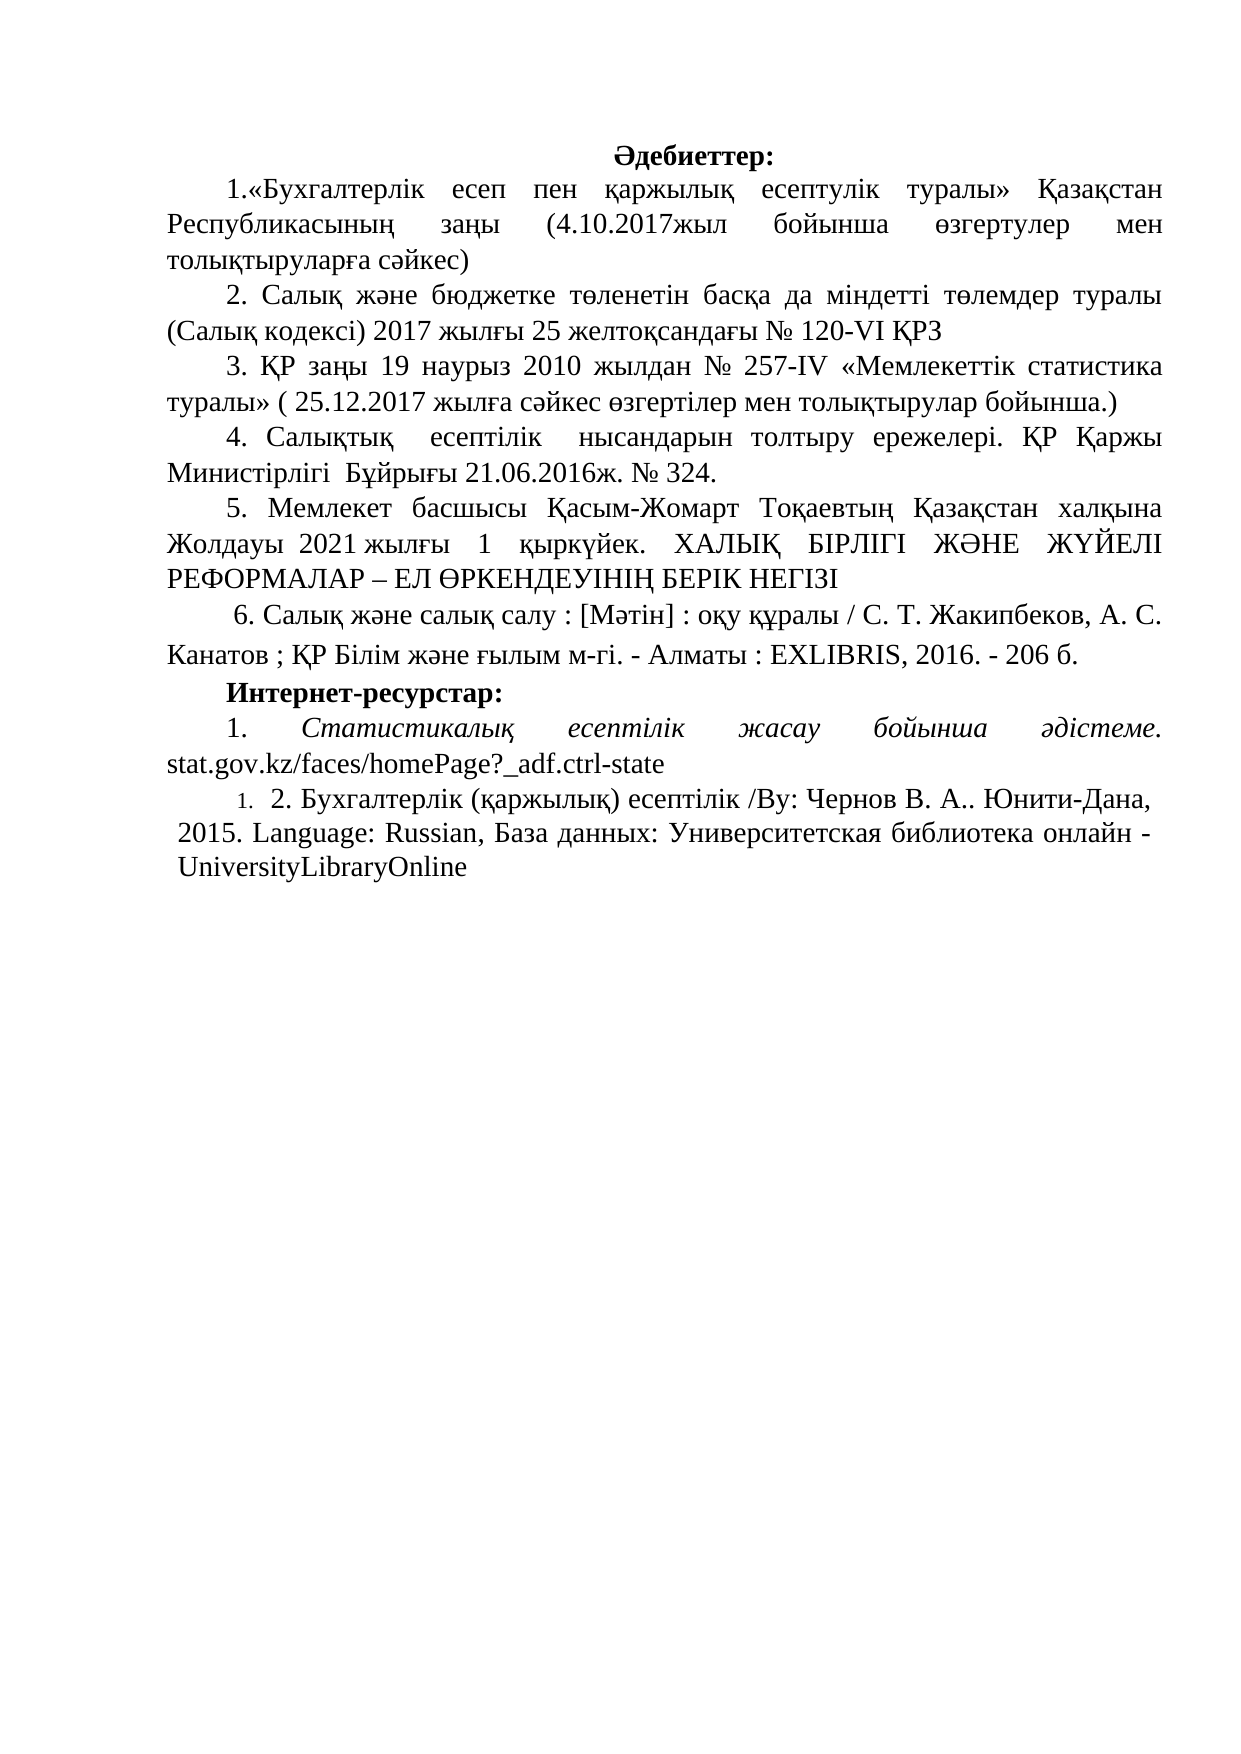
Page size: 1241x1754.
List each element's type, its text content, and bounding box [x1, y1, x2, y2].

text 1.«Бухгалтерлік есеп пен қаржылық есептулік туралы» Қазақстан Республикасының заңы (4.10.2017жыл бойынша өзгертулер мен толықтыруларға сәйкес) [167, 171, 1163, 276]
text 2. Салық және бюджетке төленетiн басқа да мiндеттi төлемдер туралы (Салық кодексi) 2017 жылғы 25 желтоқсандағы № 120-VІ ҚРЗ [167, 277, 1163, 347]
text 4. Салықтық есептілік нысандарын толтыру ережелері. ҚР Қаржы Министірлігі Бұйрығы 21.06.2016ж. № 324. [167, 419, 1163, 489]
list 2. Бухгалтерлік (қаржылық) есептілік /By: Чернов В. А.. Юнити-Дана, 2015. Language: Russian, База данных: Университетская библиотека онлайн - UniversityLibraryOnline [177, 782, 1152, 882]
text Әдебиеттер: [167, 142, 1162, 171]
text Интернет-ресурстар: [167, 675, 1163, 708]
text 3. ҚР заңы 19 наурыз 2010 жылдан № 257-IV «Мемлекеттік статистика туралы» ( 25.12.2017 жылға сәйкес өзгертілер мен толықтырулар бойынша.) [167, 348, 1163, 418]
text 5. Мемлекет басшысы Қасым-Жомарт Тоқаевтың Қазақстан халқына Жолдауы 2021 жылғы 1 қыркүйек. ХАЛЫҚ БІРЛІГІ ЖӘНЕ ЖҮЙЕЛІ РЕФОРМАЛАР – ЕЛ ӨРКЕНДЕУІНІҢ БЕРІК НЕГІЗІ [167, 491, 1163, 595]
text 1. Статистикалық есептілік жасау бойынша әдістеме. stat.gov.kz/faces/homePage?_adf.ctrl-state [167, 711, 1163, 779]
text 6. Салық және салық салу : [Мәтін] : оқу құралы / С. Т. Жакипбеков, А. С. Канатов ; ҚР Білім және ғылым м-гі. - Алматы : EXLIBRIS, 2016. - 206 б. [167, 597, 1163, 673]
